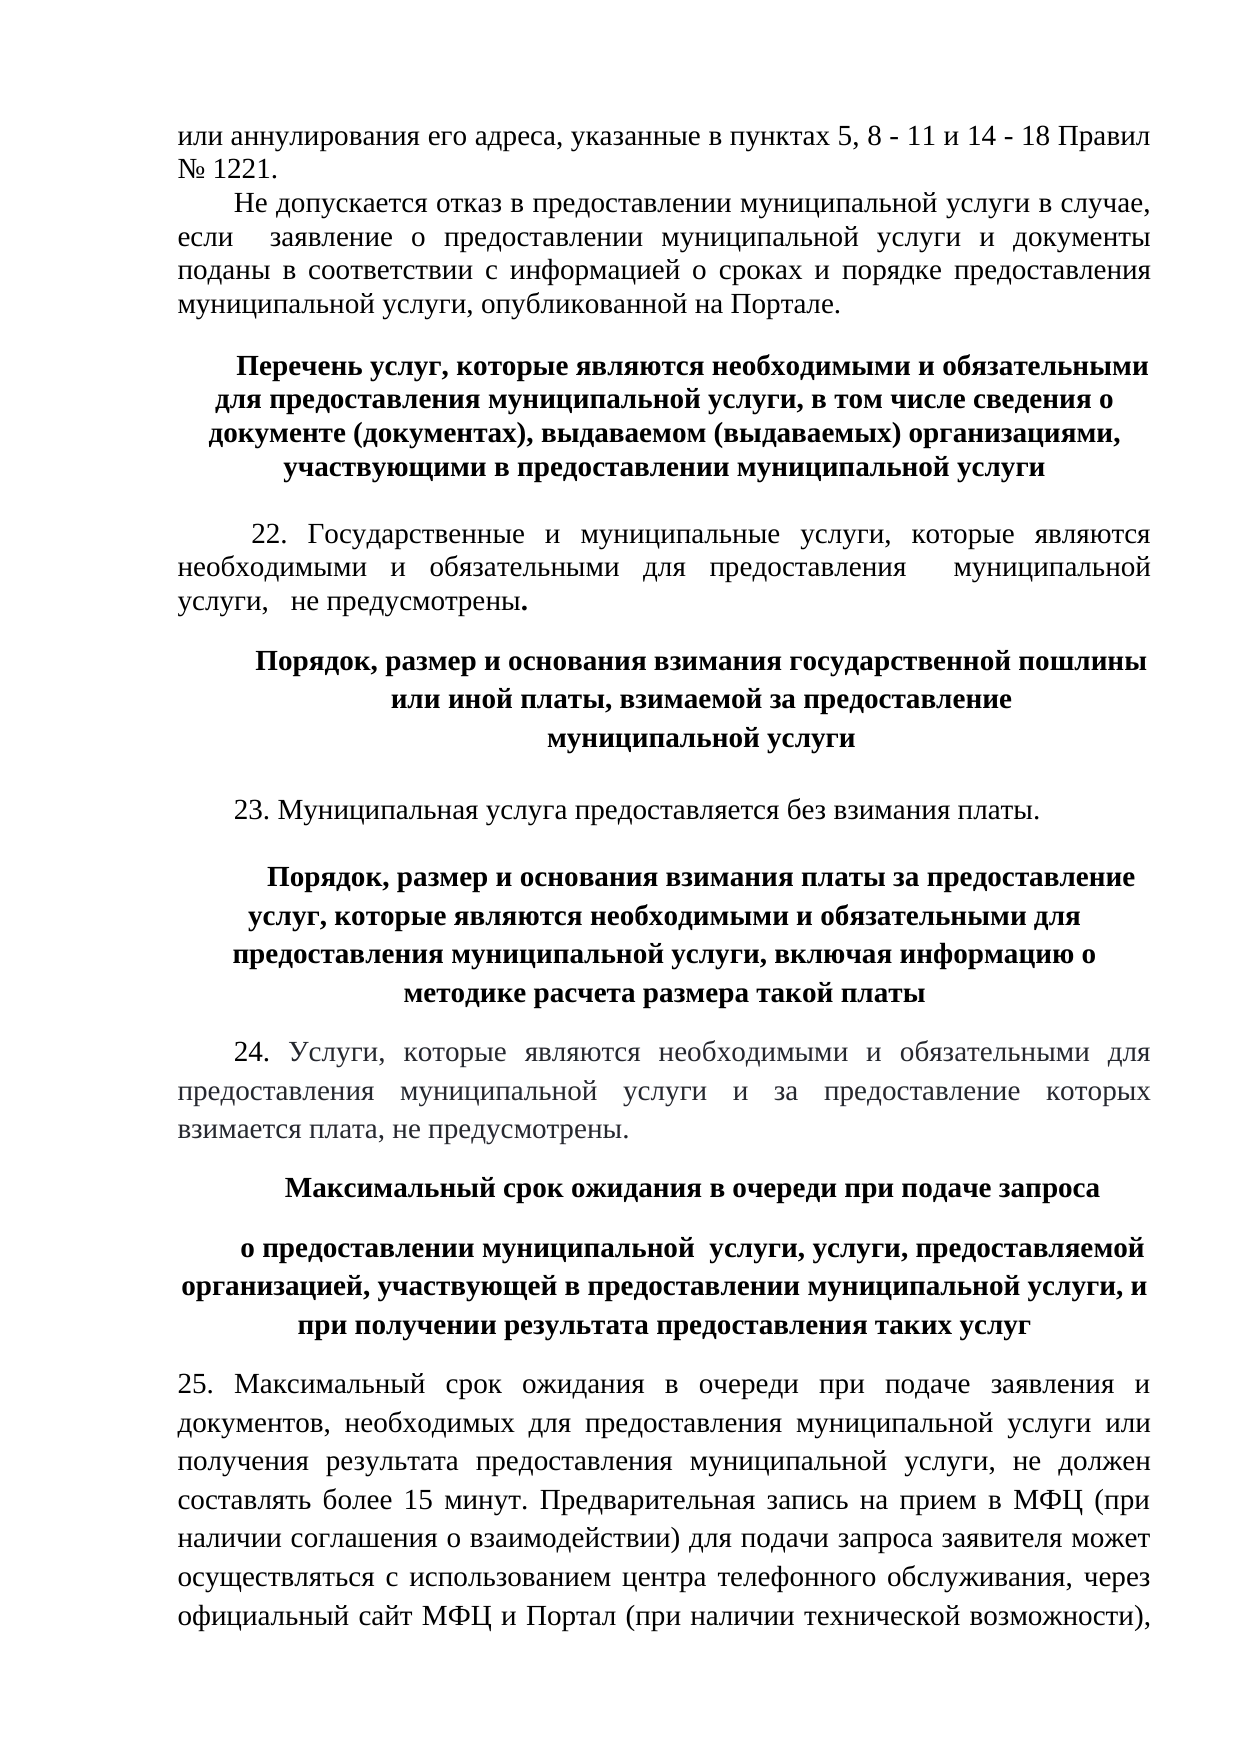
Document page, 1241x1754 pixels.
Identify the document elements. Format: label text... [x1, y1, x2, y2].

text 22. Государственные и муниципальные услуги, которые являются необходимыми и обязательными для предоставления муниципальной услуги, не предусмотрены. [177, 516, 1152, 616]
text 24. Услуги, которые являются необходимыми и обязательными для предоставления муниципальной услуги и за предоставление которых взимается плата, не предусмотрены. [177, 1034, 1152, 1145]
text Порядок, размер и основания взимания государственной пошлины [177, 643, 1152, 676]
text Порядок, размер и основания взимания платы за предоставление услуг, которые являются необходимыми и обязательными для предоставления муниципальной услуги, включая информацию о методике расчета размера такой платы [177, 859, 1152, 1008]
text Перечень услуг, которые являются необходимыми и обязательными для предоставления муниципальной услуги, в том числе сведения о документе (документах), выдаваемом (выдаваемых) организациями, участвующими в предоставлении муниципальной услуги [177, 348, 1152, 482]
text 23. Муниципальная услуга предоставляется без взимания платы. [177, 792, 1152, 826]
text муниципальной услуги [177, 720, 1152, 753]
text или иной платы, взимаемой за предоставление [177, 681, 1152, 715]
text о предоставлении муниципальной услуги, услуги, предоставляемой организацией, участвующей в предоставлении муниципальной услуги, и при получении результата предоставления таких услуг [177, 1230, 1152, 1341]
text Не допускается отказ в предоставлении муниципальной услуги в случае, если заявление о предоставлении муниципальной услуги и документы поданы в соответствии с информацией о сроках и порядке предоставления муниципальной услуги, опубликованной на Портале. [177, 185, 1152, 319]
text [177, 1366, 1152, 1631]
text Максимальный срок ожидания в очереди при подаче запроса [177, 1171, 1152, 1204]
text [177, 118, 1152, 185]
